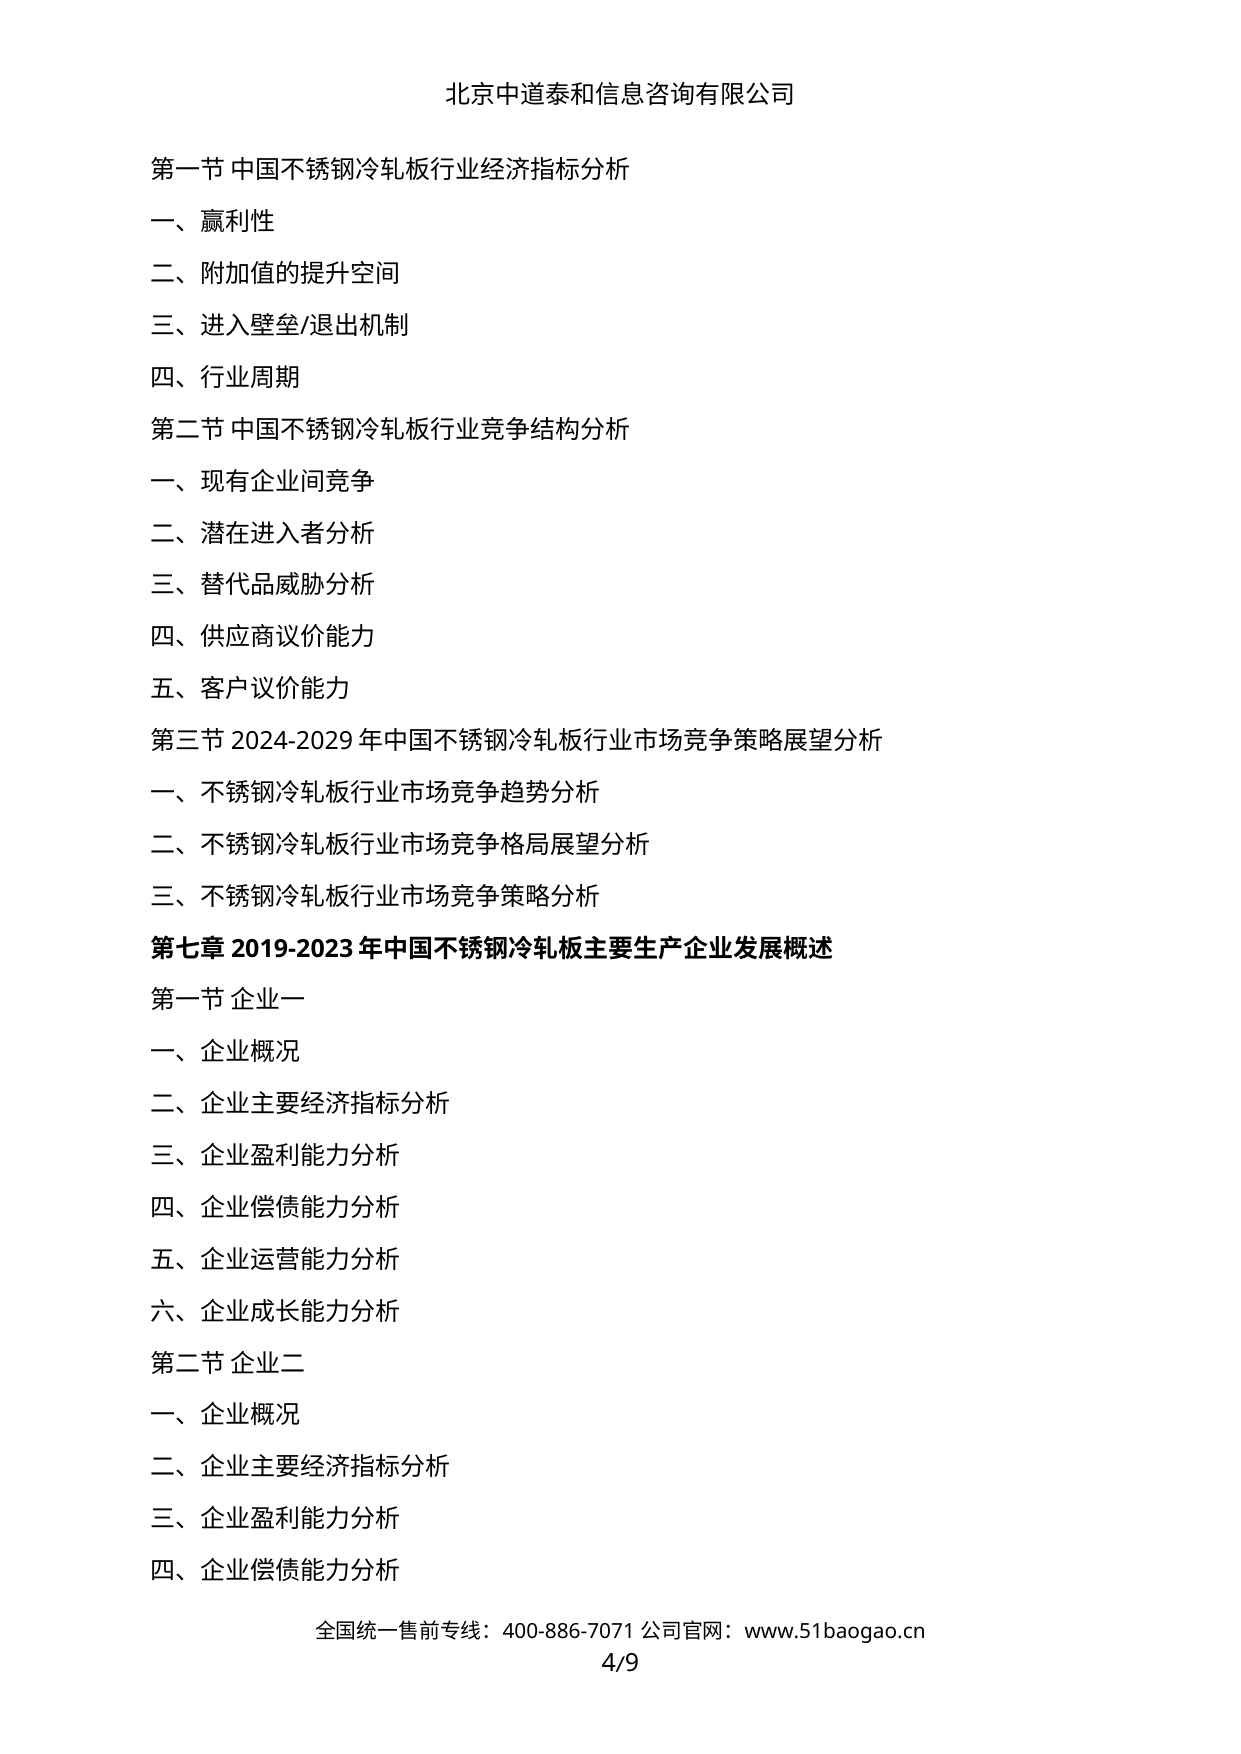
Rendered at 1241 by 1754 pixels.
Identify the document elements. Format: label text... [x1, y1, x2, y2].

text 四、供应商议价能力 [150, 617, 1090, 653]
text 第二节 中国不锈钢冷轧板行业竞争结构分析 [150, 409, 1090, 446]
text 第二节 企业二 [150, 1343, 1090, 1379]
text 一、企业概况 [150, 1395, 1090, 1431]
text 五、客户议价能力 [150, 669, 1090, 705]
text 三、替代品威胁分析 [150, 565, 1090, 601]
text 一、企业概况 [150, 1032, 1090, 1068]
text 二、企业主要经济指标分析 [150, 1084, 1090, 1120]
text 一、现有企业间竞争 [150, 461, 1090, 497]
text 二、附加值的提升空间 [150, 254, 1090, 290]
text 一、赢利性 [150, 202, 1090, 238]
text 六、企业成长能力分析 [150, 1291, 1090, 1327]
text 四、企业偿债能力分析 [150, 1187, 1090, 1224]
text 四、企业偿债能力分析 [150, 1551, 1090, 1587]
text 四、行业周期 [150, 357, 1090, 394]
text 三、企业盈利能力分析 [150, 1136, 1090, 1172]
text 一、不锈钢冷轧板行业市场竞争趋势分析 [150, 772, 1090, 809]
text 第七章 2019-2023年中国不锈钢冷轧板主要生产企业发展概述 [150, 928, 1090, 964]
text 二、不锈钢冷轧板行业市场竞争格局展望分析 [150, 824, 1090, 861]
text 三、进入壁垒/退出机制 [150, 306, 1090, 342]
text 二、潜在进入者分析 [150, 513, 1090, 549]
text 第一节 中国不锈钢冷轧板行业经济指标分析 [150, 150, 1090, 186]
text 第三节 2024-2029年中国不锈钢冷轧板行业市场竞争策略展望分析 [150, 721, 1090, 757]
text 三、不锈钢冷轧板行业市场竞争策略分析 [150, 876, 1090, 912]
text 第一节 企业一 [150, 980, 1090, 1016]
text 二、企业主要经济指标分析 [150, 1447, 1090, 1483]
text 三、企业盈利能力分析 [150, 1499, 1090, 1535]
text 五、企业运营能力分析 [150, 1239, 1090, 1276]
